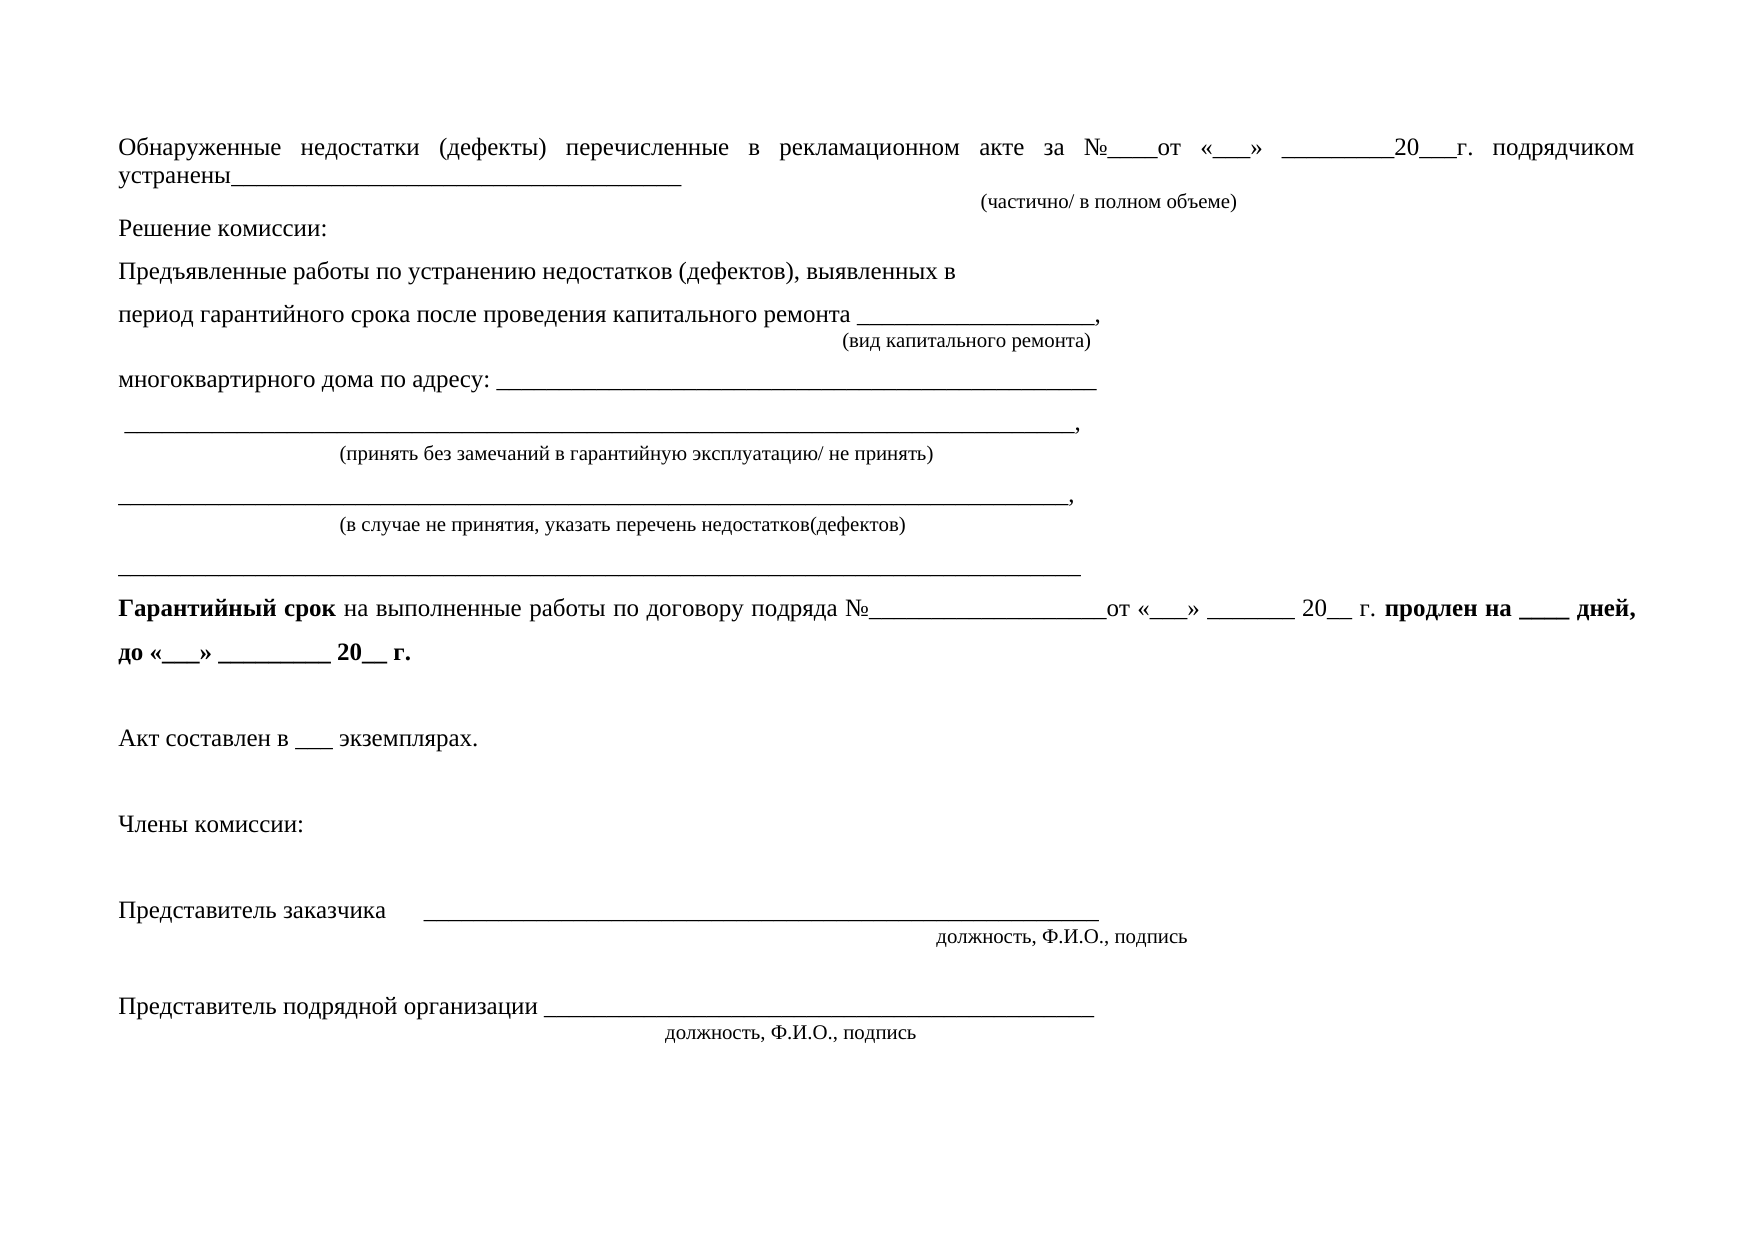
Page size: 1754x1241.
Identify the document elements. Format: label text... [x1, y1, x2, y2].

text Обнаруженные недостатки (дефекты) перечисленные в рекламационном акте за №____от «___» _________20___г. подрядчиком устранены____________________________________ [118, 132, 1636, 189]
text Представитель заказчика ______________________________________________________ [118, 895, 1636, 924]
text Гарантийный срок на выполненные работы по договору подряда №___________________от «___» _______ 20__ г. продлен на ____ дней, до «___» _________ 20__ г. [118, 593, 1636, 665]
text Решение комиссии: [118, 213, 1636, 242]
text период гарантийного срока после проведения капитального ремонта ___________________, [118, 299, 1636, 328]
text должность, Ф.И.О., подпись [118, 1020, 1636, 1044]
text Акт составлен в ___ экземплярах. [118, 723, 1636, 752]
text Члены комиссии: [118, 809, 1636, 838]
text ____________________________________________________________________________, [118, 407, 1636, 436]
text Предъявленные работы по устранению недостатков (дефектов), выявленных в [118, 256, 1636, 285]
text (частично/ в полном объеме) [118, 189, 1636, 213]
text Представитель подрядной организации ____________________________________________ [118, 991, 1636, 1020]
text (в случае не принятия, указать перечень недостатков(дефектов) [118, 512, 1636, 536]
text (принять без замечаний в гарантийную эксплуатацию/ не принять) [118, 441, 1636, 464]
text должность, Ф.И.О., подпись [118, 924, 1636, 948]
text многоквартирного дома по адресу: ________________________________________________ [118, 364, 1636, 393]
text ____________________________________________________________________________, [118, 479, 1636, 508]
text (вид капитального ремонта) [118, 328, 1636, 352]
text _____________________________________________________________________________ [118, 550, 1636, 579]
